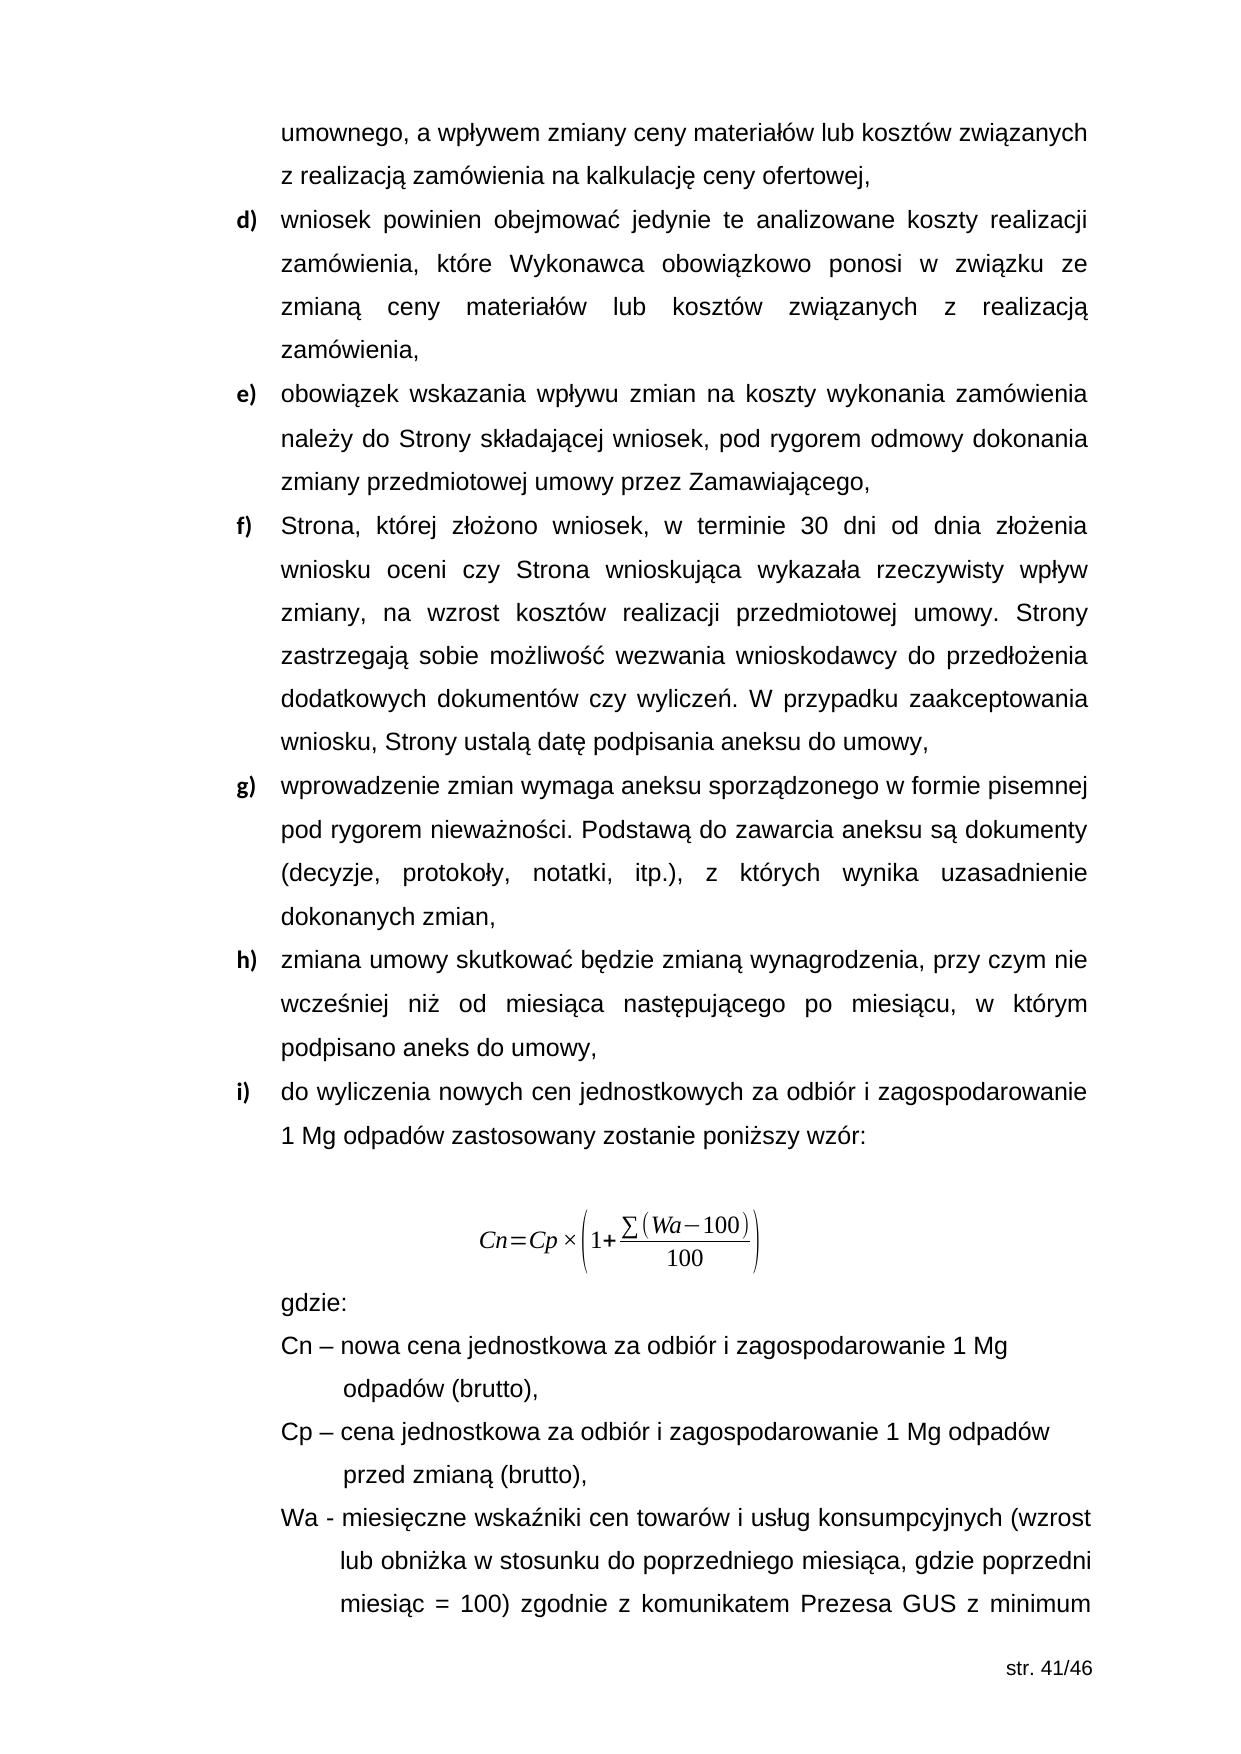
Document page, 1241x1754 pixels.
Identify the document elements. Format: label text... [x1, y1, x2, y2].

list obowiązek wskazania wpływu zmian na koszty wykonania zamówienia należy do Strony składającej wniosek, pod rygorem odmowy dokonania zmiany przedmiotowej umowy przez Zamawiającego, [236, 379, 1089, 495]
text gdzie: [207, 1288, 1092, 1316]
list Strona, której złożono wniosek, w terminie 30 dni od dnia złożenia wniosku oceni czy Strona wnioskująca wykazała rzeczywisty wpływ zmiany, na wzrost kosztów realizacji przedmiotowej umowy. Strony zastrzegają sobie możliwość wezwania wnioskodawcy do przedłożenia dodatkowych dokumentów czy wyliczeń. W przypadku zaakceptowania wniosku, Strony ustalą datę podpisania aneksu do umowy, [236, 510, 1089, 756]
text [281, 1503, 1092, 1618]
text Cp – cena jednostkowa za odbiór i zagospodarowanie 1 Mg odpadów [281, 1417, 1092, 1446]
text Cn – nowa cena jednostkowa za odbiór i zagospodarowanie 1 Mg [281, 1331, 1092, 1359]
text przed zmianą (brutto), [281, 1460, 1092, 1489]
list do wyliczenia nowych cen jednostkowych za odbiór i zagospodarowanie 1 Mg odpadów zastosowany zostanie poniższy wzór: [236, 1076, 1089, 1149]
list wprowadzenie zmian wymaga aneksu sporządzonego w formie pisemnej pod rygorem nieważności. Podstawą do zawarcia aneksu są dokumenty (decyzje, protokoły, notatki, itp.), z których wynika uzasadnienie dokonanych zmian, [236, 770, 1089, 930]
text odpadów (brutto), [281, 1374, 1092, 1403]
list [236, 118, 1089, 190]
list wniosek powinien obejmować jedynie te analizowane koszty realizacji zamówienia, które Wykonawca obowiązkowo ponosi w związku ze zmianą ceny materiałów lub kosztów związanych z realizacją zamówienia, [236, 204, 1089, 364]
list zmiana umowy skutkować będzie zmianą wynagrodzenia, przy czym nie wcześniej niż od miesiąca następującego po miesiącu, w którym podpisano aneks do umowy, [236, 944, 1089, 1061]
